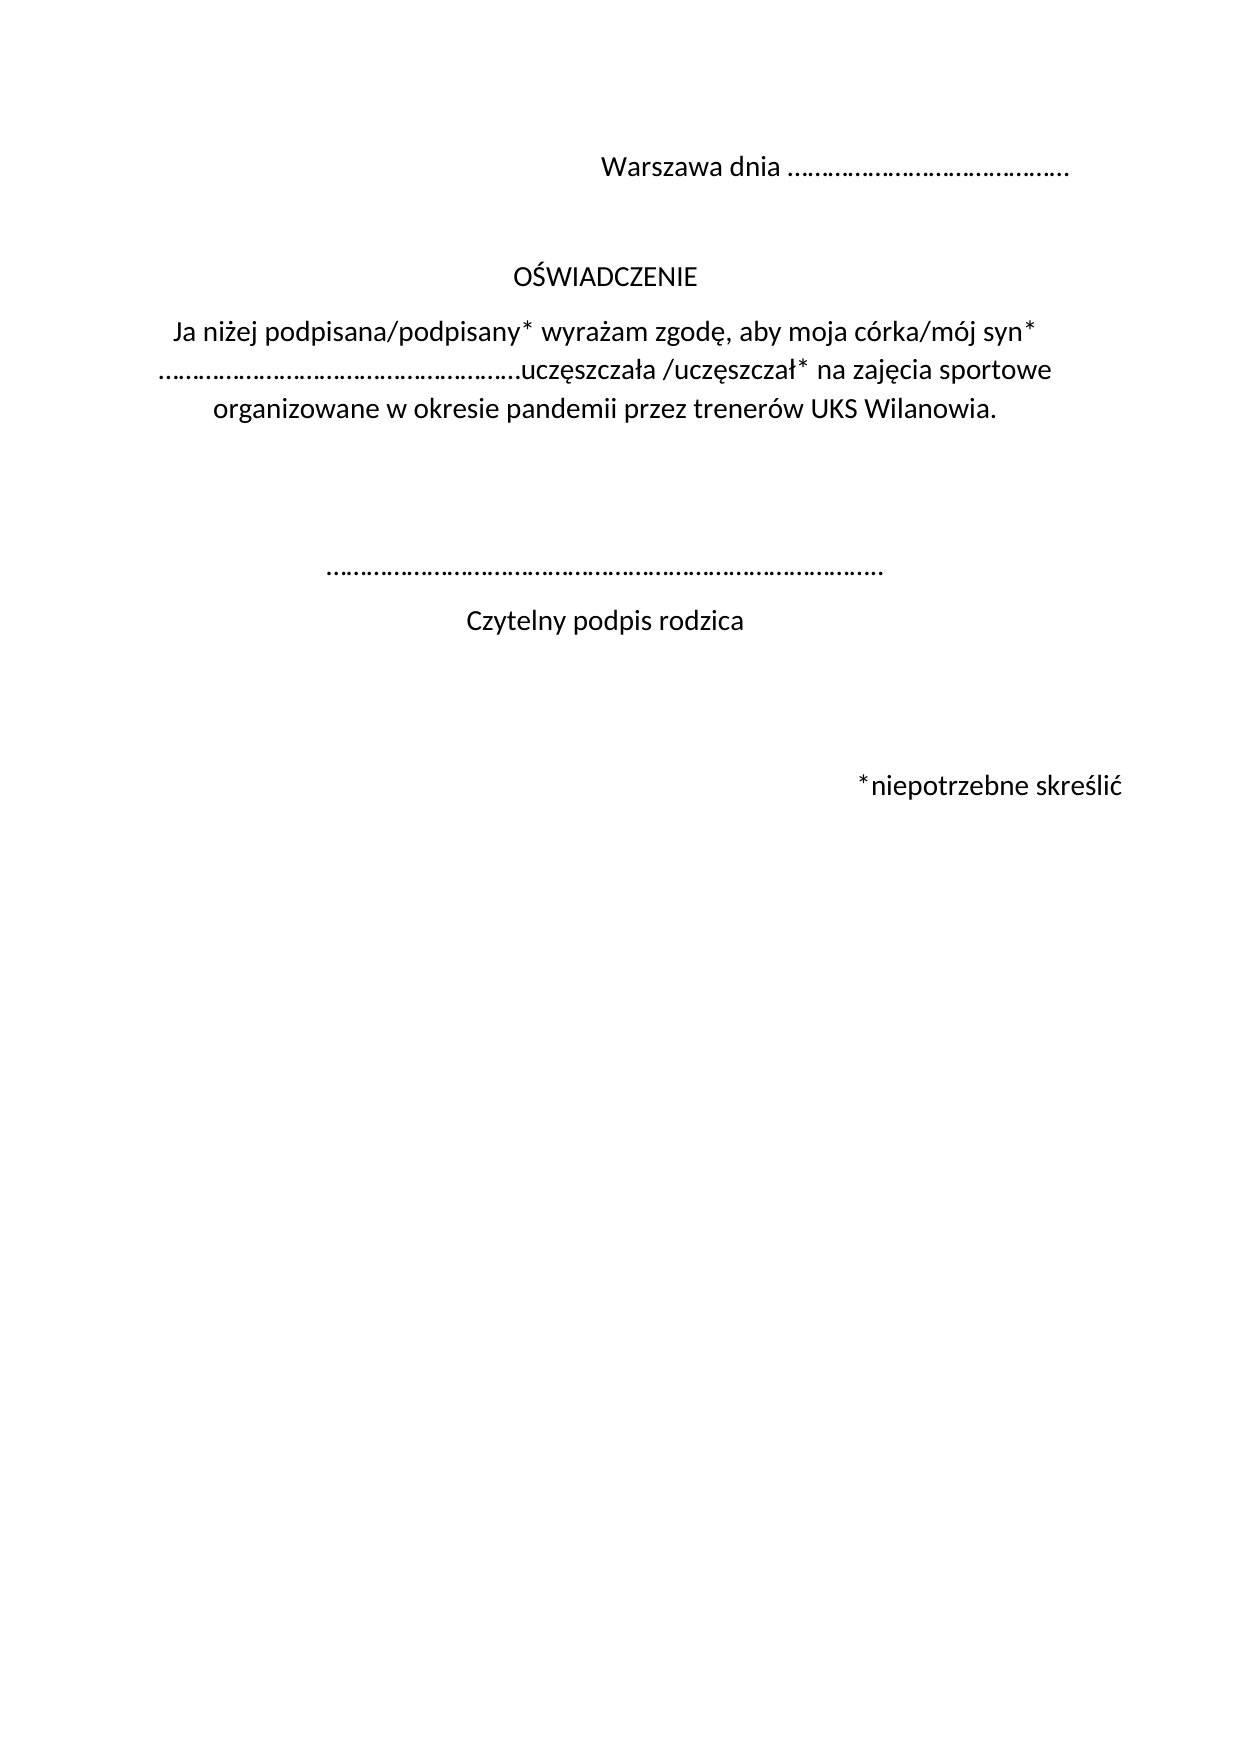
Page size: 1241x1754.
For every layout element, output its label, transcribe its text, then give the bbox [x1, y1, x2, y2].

text Ja niżej podpisana/podpisany* wyrażam zgodę, aby moja córka/mój syn* ………………………………………………uczęszczała /uczęszczał* na zajęcia sportowe organizowane w okresie pandemii przez trenerów UKS Wilanowia. [89, 313, 1122, 425]
text OŚWIADCZENIE [89, 258, 1122, 293]
text Warszawa dnia …………………………………… [89, 148, 1122, 183]
text ……………………………………………………………………….. [89, 547, 1122, 582]
text Czytelny podpis rodzica [89, 602, 1122, 638]
text *niepotrzebne skreślić [89, 767, 1122, 803]
